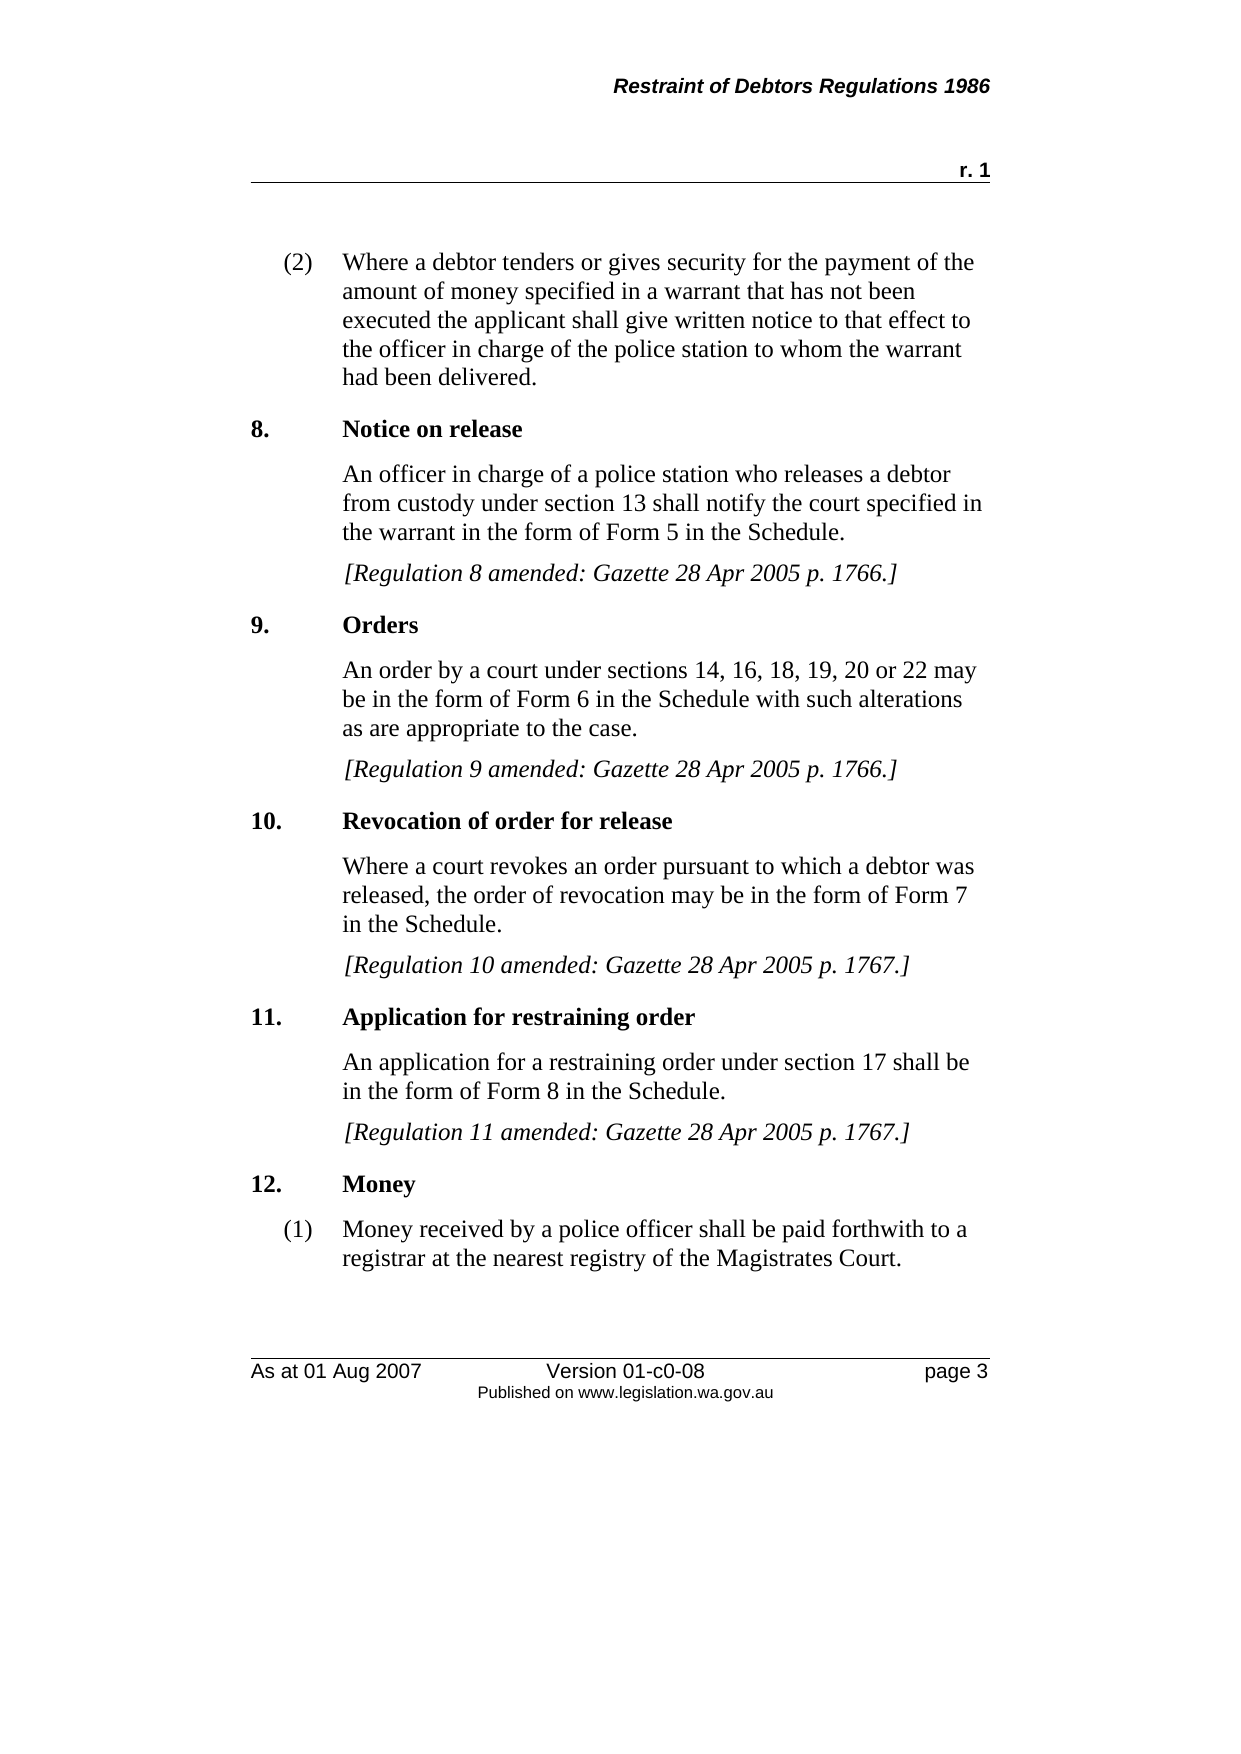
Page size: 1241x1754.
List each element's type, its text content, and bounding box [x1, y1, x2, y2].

text (1) Money received by a police officer shall be paid forthwith to a registrar at the nearest registry of the Magistrates Court. [251, 1214, 990, 1272]
text [Regulation 9 amended: Gazette 28 Apr 2005 p. 1766.] [251, 754, 990, 783]
subtitle 8. Notice on release [251, 414, 990, 443]
subtitle 11. Application for restraining order [251, 1002, 990, 1030]
text An officer in charge of a police station who releases a debtor from custody under section 13 shall notify the court specified in the warrant in the form of Form 5 in the Schedule. [251, 459, 990, 546]
text [Regulation 10 amended: Gazette 28 Apr 2005 p. 1767.] [251, 950, 990, 979]
subtitle 12. Money [251, 1169, 990, 1197]
text An order by a court under sections 14, 16, 18, 19, 20 or 22 may be in the form of Form 6 in the Schedule with such alterations as are appropriate to the case. [251, 655, 990, 742]
text An application for a restraining order under section 17 shall be in the form of Form 8 in the Schedule. [251, 1047, 990, 1104]
text (2) Where a debtor tenders or gives security for the payment of the amount of money specified in a warrant that has not been executed the applicant shall give written notice to that effect to the officer in charge of the police station to whom the warrant had been delivered. [251, 247, 990, 391]
text [Regulation 11 amended: Gazette 28 Apr 2005 p. 1767.] [251, 1117, 990, 1146]
subtitle 10. Revocation of order for release [251, 806, 990, 834]
text [Regulation 8 amended: Gazette 28 Apr 2005 p. 1766.] [251, 558, 990, 587]
subtitle 9. Orders [251, 610, 990, 639]
text Where a court revokes an order pursuant to which a debtor was released, the order of revocation may be in the form of Form 7 in the Schedule. [251, 851, 990, 937]
